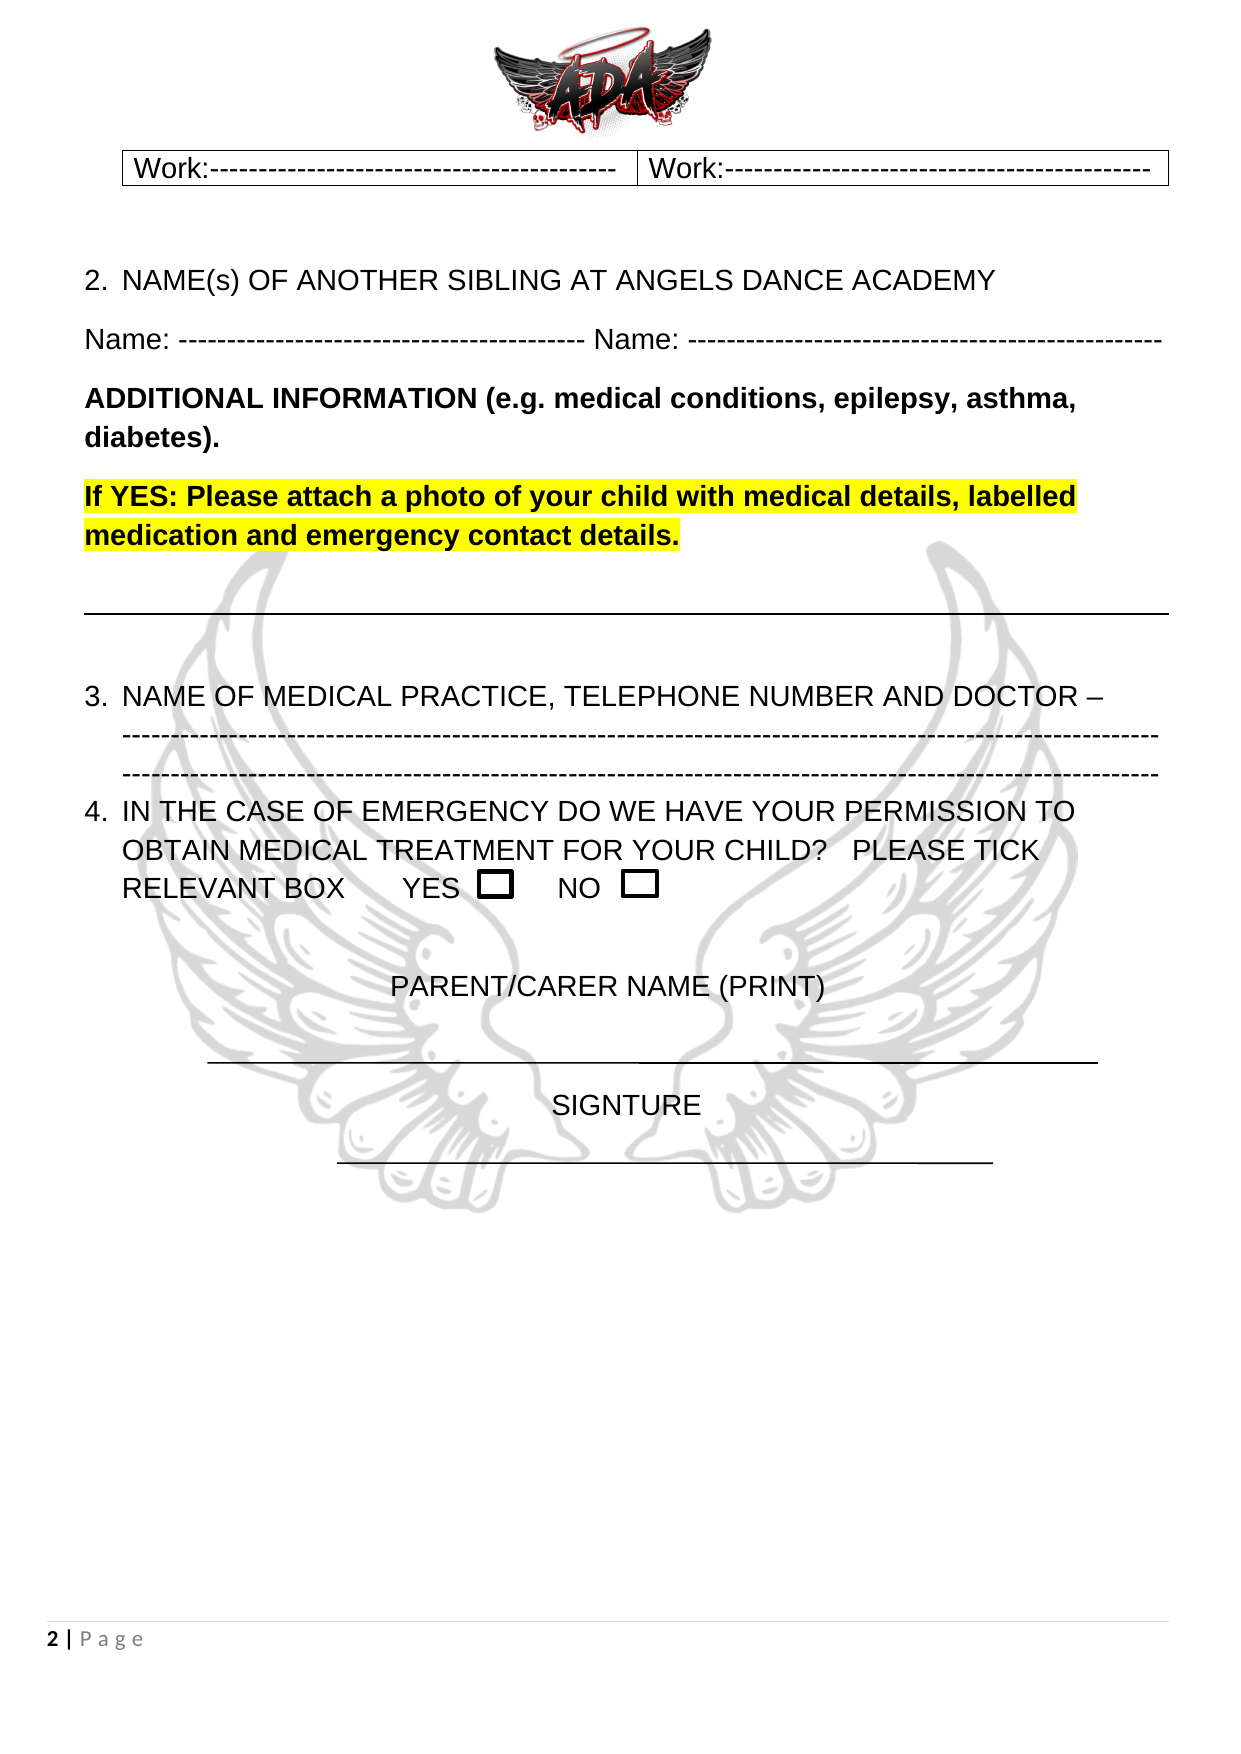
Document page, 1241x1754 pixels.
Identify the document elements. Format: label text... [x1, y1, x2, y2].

list NAME(s) OF ANOTHER SIBLING AT ANGELS DANCE ACADEMY [84, 263, 1169, 296]
text ADDITIONAL INFORMATION (e.g. medical conditions, epilepsy, asthma, diabetes). [84, 381, 1169, 453]
list NAME OF MEDICAL PRACTICE, TELEPHONE NUMBER AND DOCTOR – [84, 679, 1169, 712]
text Name: ------------------------------------------ Name: ------------------------------------------------- [84, 322, 1169, 356]
picture [488, 20, 719, 150]
text SIGNTURE [84, 1088, 1169, 1122]
text PARENT/CARER NAME (PRINT) [47, 969, 1169, 1003]
list IN THE CASE OF EMERGENCY DO WE HAVE YOUR PERMISSION TO OBTAIN MEDICAL TREATMENT FOR YOUR CHILD? PLEASE TICK RELEVANT BOX YES NO [84, 794, 1169, 905]
list ---------------------------------------------------------------------------------------------------------------------------------------------------------------------------------------------------------------------- [122, 717, 1169, 789]
text If YES: Please attach a photo of your child with medical details, labelled medication and emergency contact details. [84, 479, 1169, 551]
